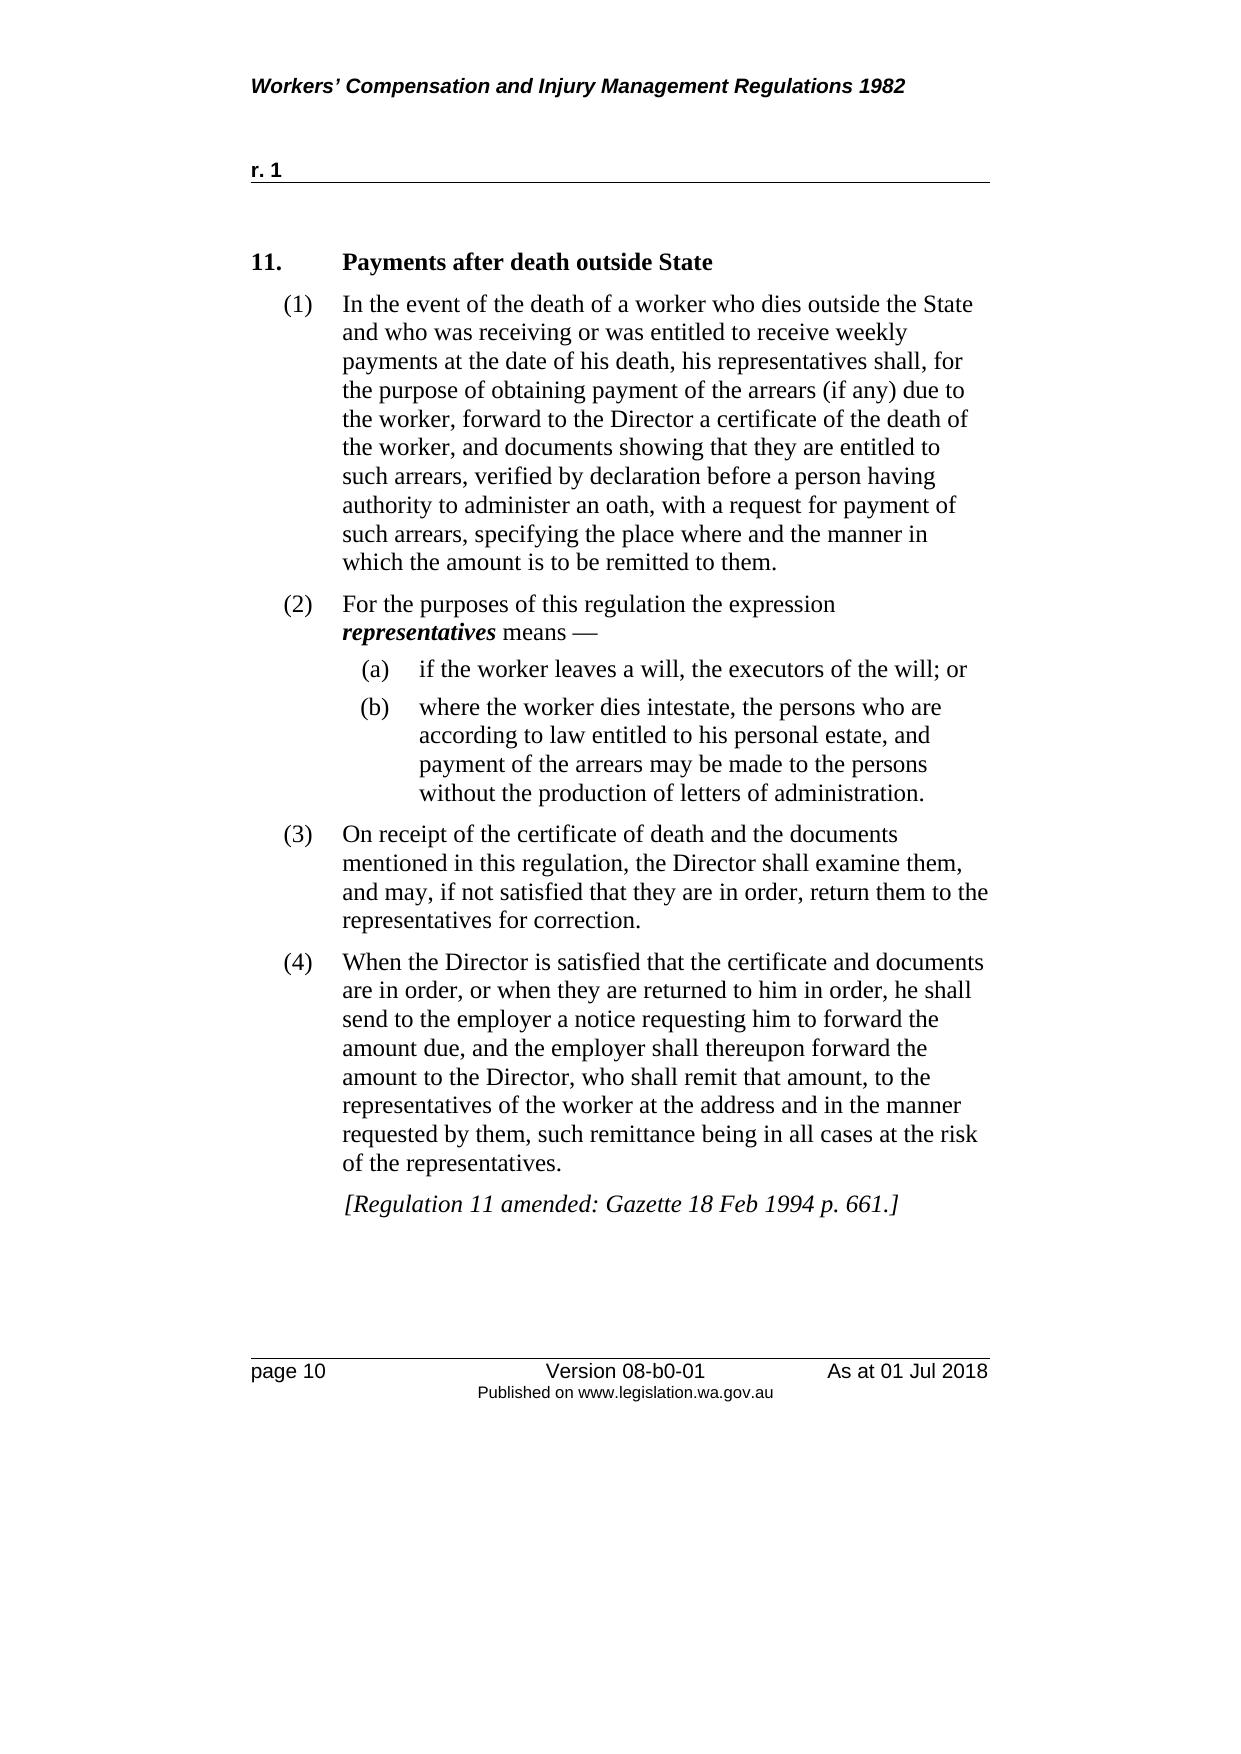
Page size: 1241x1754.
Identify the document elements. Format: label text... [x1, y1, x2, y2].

text (4) When the Director is satisfied that the certificate and documents are in order, or when they are returned to him in order, he shall send to the employer a notice requesting him to forward the amount due, and the employer shall thereupon forward the amount to the Director, who shall remit that amount, to the representatives of the worker at the address and in the manner requested by them, such remittance being in all cases at the risk of the representatives. [251, 947, 990, 1177]
text (3) On receipt of the certificate of death and the documents mentioned in this regulation, the Director shall examine them, and may, if not satisfied that they are in order, return them to the representatives for correction. [251, 819, 990, 934]
text (2) For the purposes of this regulation the expression representatives means — [251, 589, 990, 646]
text (b) where the worker dies intestate, the persons who are according to law entitled to his personal estate, and payment of the arrears may be made to the persons without the production of letters of administration. [251, 692, 990, 807]
subtitle 11. Payments after death outside State [251, 247, 990, 276]
text [Regulation 11 amended: Gazette 18 Feb 1994 p. 661.] [251, 1189, 990, 1218]
text (a) if the worker leaves a will, the executors of the will; or [251, 654, 990, 683]
text (1) In the event of the death of a worker who dies outside the State and who was receiving or was entitled to receive weekly payments at the date of his death, his representatives shall, for the purpose of obtaining payment of the arrears (if any) due to the worker, forward to the Director a certificate of the death of the worker, and documents showing that they are entitled to such arrears, verified by declaration before a person having authority to administer an oath, with a request for payment of such arrears, specifying the place where and the manner in which the amount is to be remitted to them. [251, 289, 990, 576]
